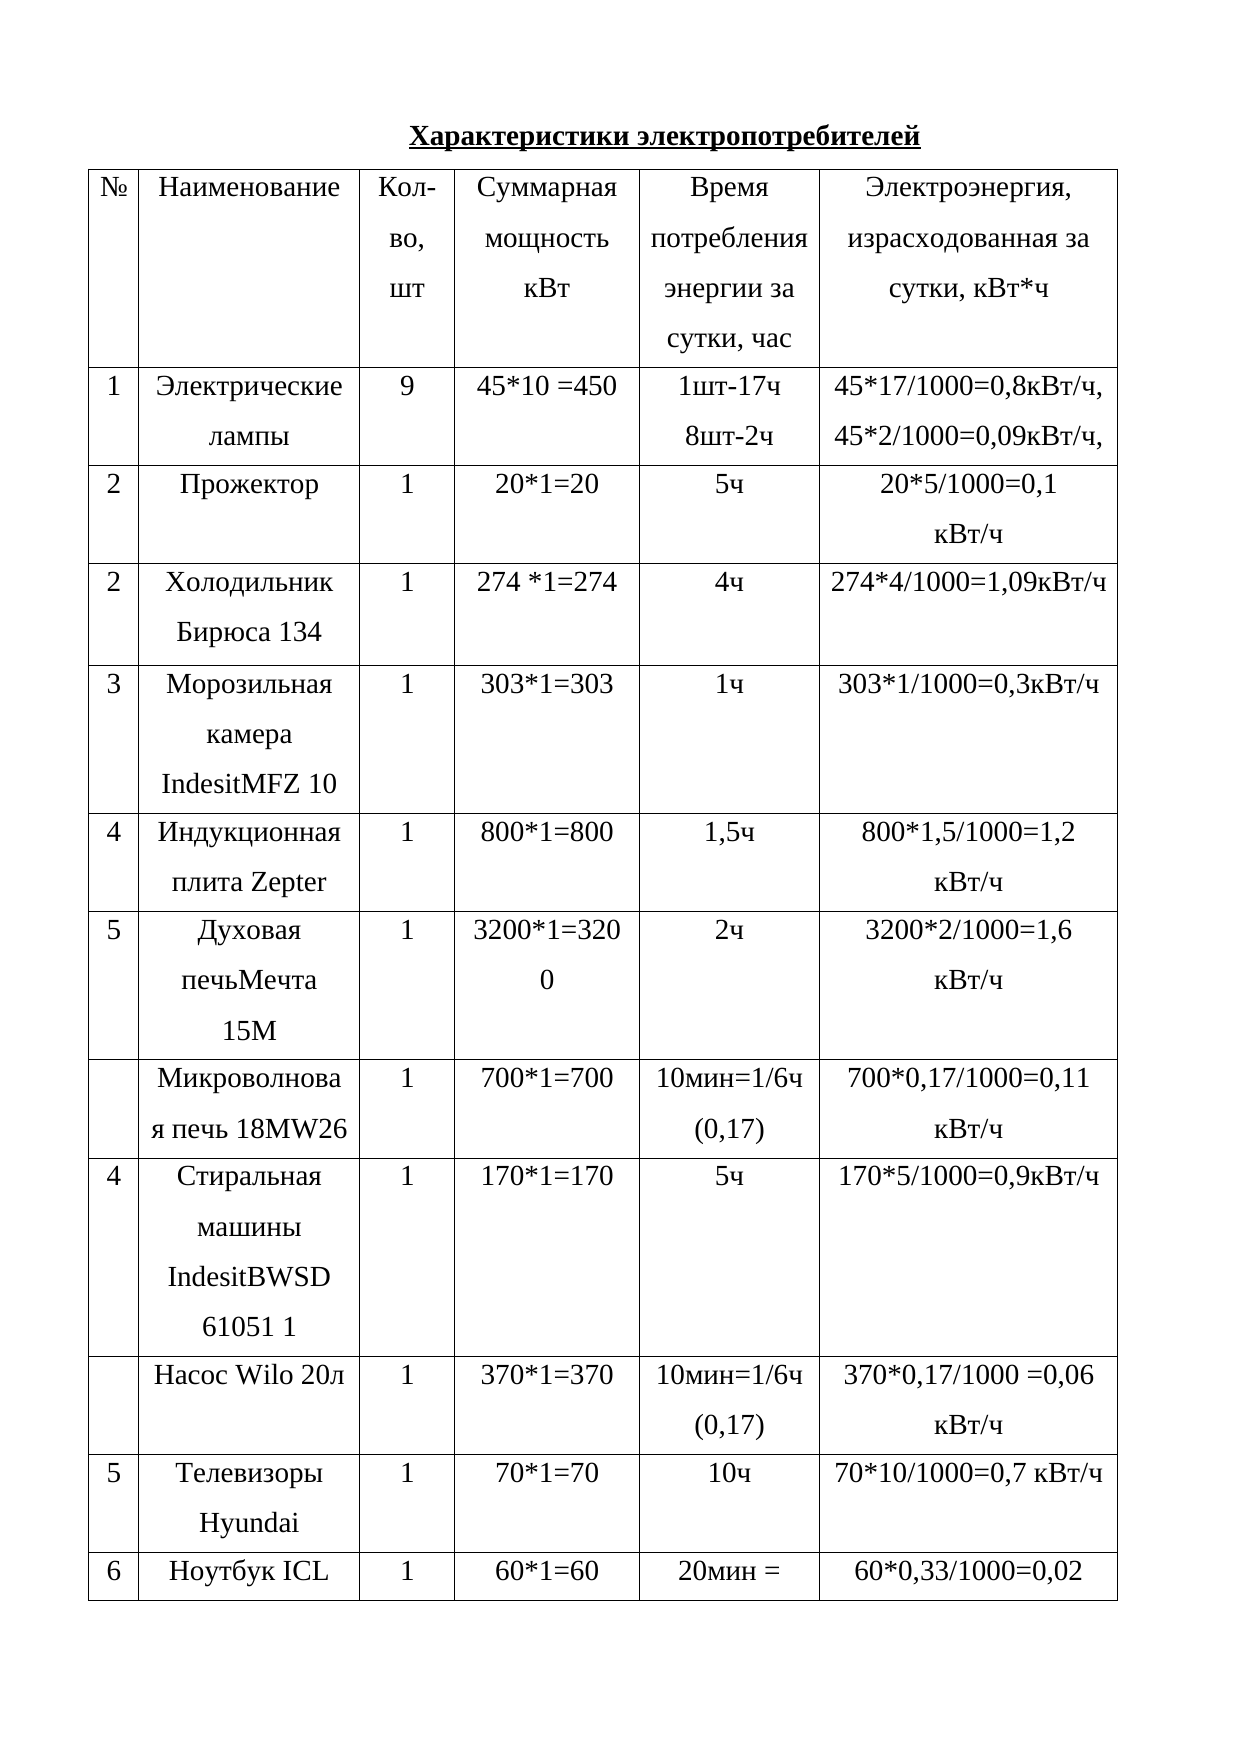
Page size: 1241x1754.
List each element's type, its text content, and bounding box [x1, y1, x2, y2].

table_cell 1 [360, 564, 454, 665]
table_cell 3200*2/1000=1,6 кВт/ч [820, 912, 1117, 1059]
table_cell 10мин=1/6ч (0,17) [640, 1357, 819, 1454]
table_cell Холодильник Бирюса 134 [139, 564, 359, 665]
table_cell 1 [360, 1553, 454, 1600]
table_cell 303*1/1000=0,3кВт/ч [820, 666, 1117, 813]
table_cell 10мин=1/6ч (0,17) [640, 1060, 819, 1157]
table_cell 1 [360, 1357, 454, 1454]
table_cell 20мин = 1/3ч (0,33) [640, 1553, 819, 1600]
table_cell 1ч [640, 666, 819, 813]
table_cell 60*1=60 [455, 1553, 639, 1600]
text Характеристики электропотребителей [177, 118, 1152, 152]
table_cell 2ч [640, 912, 819, 1059]
table_cell 170*1=170 [455, 1159, 639, 1356]
table_cell 700*0,17/1000=0,11 кВт/ч [820, 1060, 1117, 1157]
table_cell 1 [360, 666, 454, 813]
table_cell 70*1=70 [455, 1455, 639, 1552]
table_cell 4ч [640, 564, 819, 665]
table_cell 800*1=800 [455, 814, 639, 911]
table_cell 5ч [640, 466, 819, 563]
table_cell 9 [360, 368, 454, 465]
table_cell 1 [360, 1060, 454, 1157]
table_cell 20*5/1000=0,1 кВт/ч [820, 466, 1117, 563]
table_cell Стиральная машины IndesitBWSD 61051 1 [139, 1159, 359, 1356]
table_cell 303*1=303 [455, 666, 639, 813]
table_cell 1 [360, 1159, 454, 1356]
table_cell 1 [360, 1455, 454, 1552]
table_cell 800*1,5/1000=1,2 кВт/ч [820, 814, 1117, 911]
table_cell 1шт-17ч 8шт-2ч [640, 368, 819, 465]
table_cell 1 [360, 466, 454, 563]
table_cell Индукционная плита Zepter [139, 814, 359, 911]
table_header Суммарная мощность кВт [455, 170, 639, 367]
table_cell [89, 1357, 138, 1454]
table_cell 2 [89, 564, 138, 665]
table_cell Морозильная камера IndesitMFZ 10 [139, 666, 359, 813]
table_header № [89, 170, 138, 367]
table_cell Электрические лампы [139, 368, 359, 465]
table_cell 700*1=700 [455, 1060, 639, 1157]
table_cell Прожектор [139, 466, 359, 563]
table_cell 4 [89, 1159, 138, 1356]
table_cell 20*1=20 [455, 466, 639, 563]
table_cell 45*10 =450 [455, 368, 639, 465]
table_cell 6 [89, 1553, 138, 1600]
table_cell 1,5ч [640, 814, 819, 911]
table_cell Микроволновая печь 18MW26 [139, 1060, 359, 1157]
table_cell 2 [89, 466, 138, 563]
table_cell 370*1=370 [455, 1357, 639, 1454]
table_cell 4 [89, 814, 138, 911]
table_cell 3200*1=3200 [455, 912, 639, 1059]
table_cell Насос Wilo 20л [139, 1357, 359, 1454]
table_cell Духовая печьМечта 15М [139, 912, 359, 1059]
table_cell 274*4/1000=1,09кВт/ч [820, 564, 1117, 665]
table_cell 5 [89, 1455, 138, 1552]
table_cell 1 [360, 814, 454, 911]
table_header Электроэнергия, израсходованная за сутки, кВт*ч [820, 170, 1117, 367]
table_cell 10ч [640, 1455, 819, 1552]
table_cell 70*10/1000=0,7 кВт/ч [820, 1455, 1117, 1552]
table_header Кол-во, шт [360, 170, 454, 367]
table_cell Ноутбук ICL [139, 1553, 359, 1600]
table_cell 170*5/1000=0,9кВт/ч [820, 1159, 1117, 1356]
table_cell 45*17/1000=0,8кВт/ч, 45*2/1000=0,09кВт/ч, [820, 368, 1117, 465]
table_cell 1 [89, 368, 138, 465]
table_cell Телевизоры Hyundai [139, 1455, 359, 1552]
table_cell 370*0,17/1000 =0,06 кВт/ч [820, 1357, 1117, 1454]
table_header Время потребления энергии за сутки, час [640, 170, 819, 367]
table_cell [89, 1060, 138, 1157]
table_cell 1 [360, 912, 454, 1059]
table_cell 5 [89, 912, 138, 1059]
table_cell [820, 1553, 1117, 1600]
table_cell 3 [89, 666, 138, 813]
table_cell 274 *1=274 [455, 564, 639, 665]
table_header Наименование [139, 170, 359, 367]
table_cell 5ч [640, 1159, 819, 1356]
